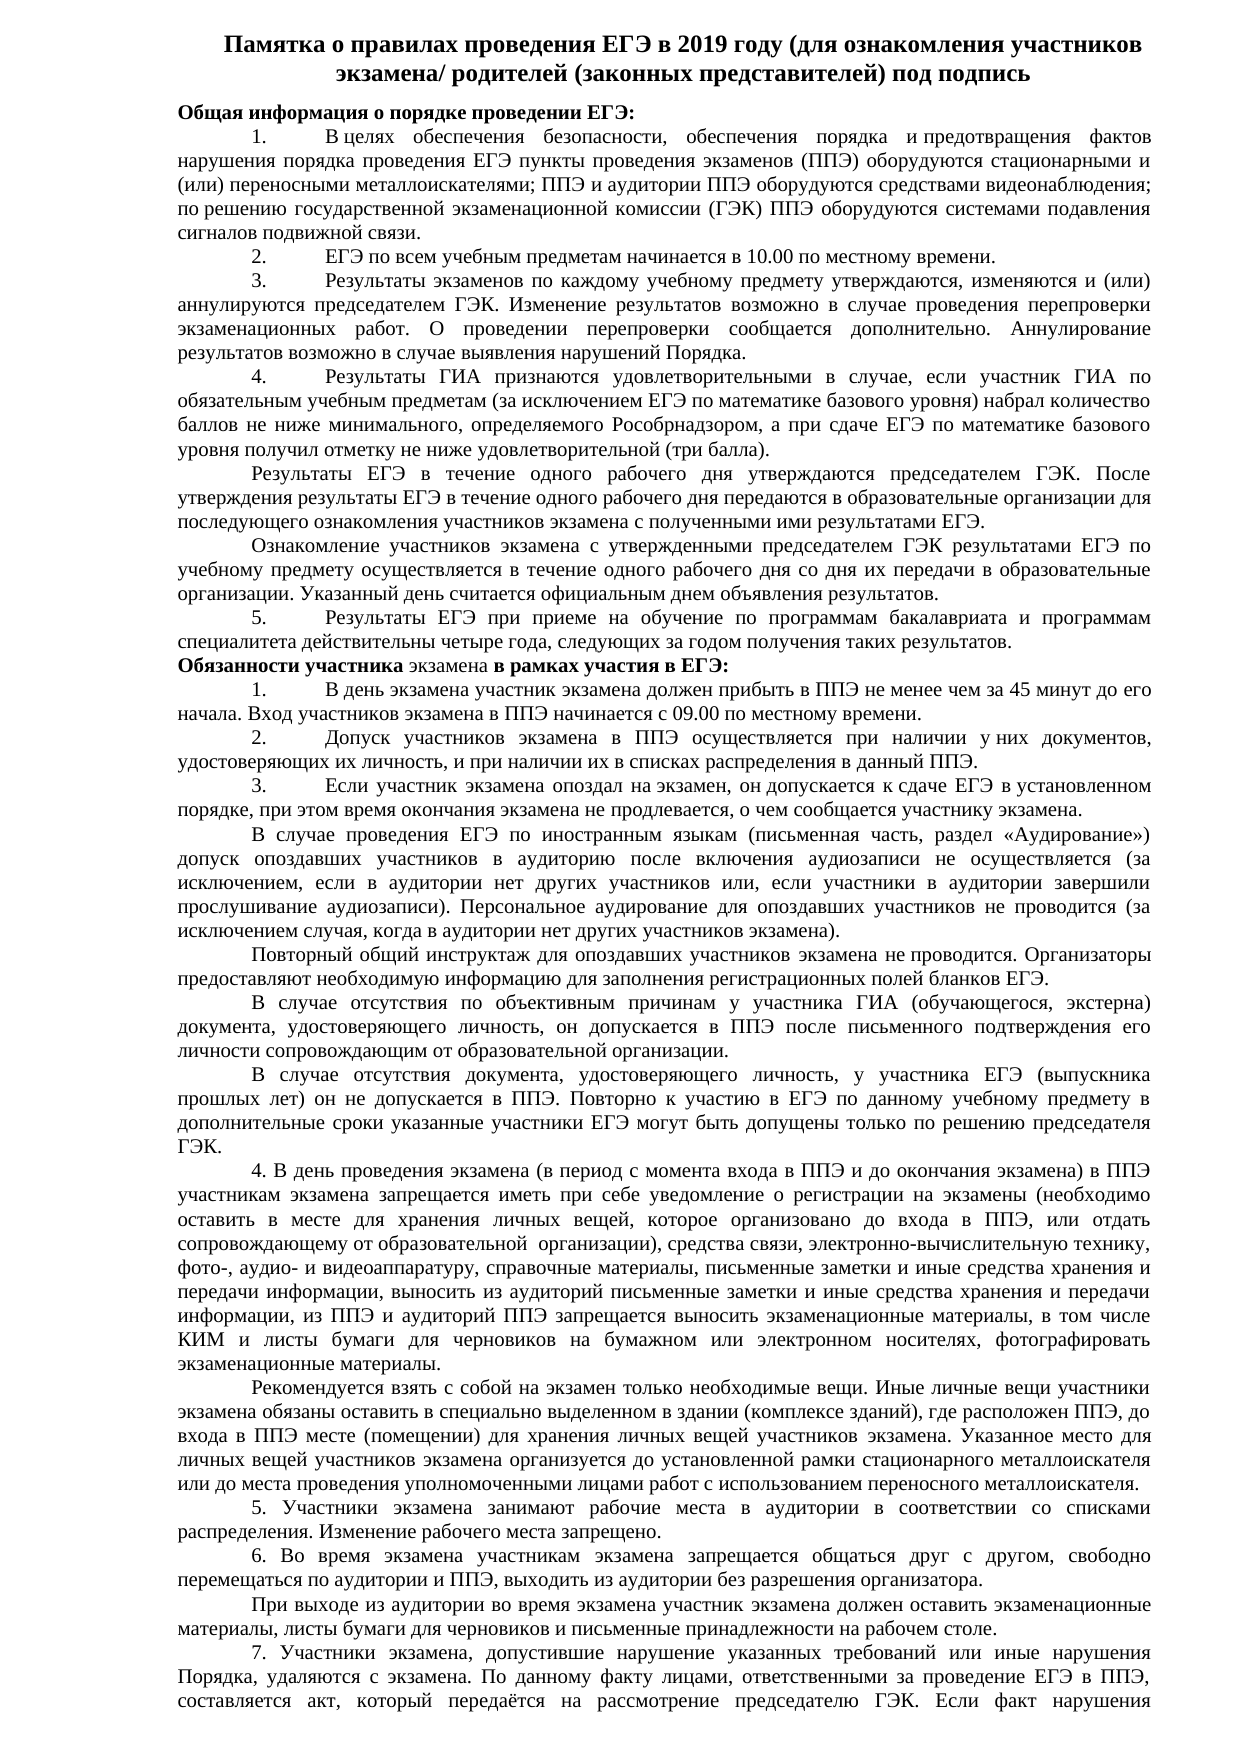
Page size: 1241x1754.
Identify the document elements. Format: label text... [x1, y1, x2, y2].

list ЕГЭ по всем учебным предметам начинается в 10.00 по местному времени. [177, 244, 1152, 268]
list Если участник экзамена опоздал на экзамен, он допускается к сдаче ЕГЭ в установленном порядке, при этом время окончания экзамена не продлевается, о чем сообщается участнику экзамена. [177, 773, 1152, 821]
list В целях обеспечения безопасности, обеспечения порядка и предотвращения фактов нарушения порядка проведения ЕГЭ пункты проведения экзаменов (ППЭ) оборудуются стационарными и (или) переносными металлоискателями; ППЭ и аудитории ППЭ оборудуются средствами видеонаблюдения; по решению государственной экзаменационной комиссии (ГЭК) ППЭ оборудуются системами подавления сигналов подвижной связи. [177, 124, 1152, 244]
text В случае проведения ЕГЭ по иностранным языкам (письменная часть, раздел «Аудирование») допуск опоздавших участников в аудиторию после включения аудиозаписи не осуществляется (за исключением, если в аудитории нет других участников или, если участники в аудитории завершили прослушивание аудиозаписи). Персональное аудирование для опоздавших участников не проводится (за исключением случая, когда в аудитории нет других участников экзамена). [177, 821, 1152, 942]
text Рекомендуется взять с собой на экзамен только необходимые вещи. Иные личные вещи участники экзамена обязаны оставить в специально выделенном в здании (комплексе зданий), где расположен ППЭ, до входа в ППЭ месте (помещении) для хранения личных вещей участников экзамена. Указанное место для личных вещей участников экзамена организуется до установленной рамки стационарного металлоискателя или до места проведения уполномоченными лицами работ с использованием переносного металлоискателя. [177, 1375, 1152, 1495]
list Результаты экзаменов по каждому учебному предмету утверждаются, изменяются и (или) аннулируются председателем ГЭК. Изменение результатов возможно в случае проведения перепроверки экзаменационных работ. О проведении перепроверки сообщается дополнительно. Аннулирование результатов возможно в случае выявления нарушений Порядка. [177, 268, 1152, 364]
list Допуск участников экзамена в ППЭ осуществляется при наличии у них документов, удостоверяющих их личность, и при наличии их в списках распределения в данный ППЭ. [177, 725, 1152, 773]
text Повторный общий инструктаж для опоздавших участников экзамена не проводится. Организаторы предоставляют необходимую информацию для заполнения регистрационных полей бланков ЕГЭ. [177, 942, 1152, 990]
list Памятка о правилах проведения ЕГЭ в 2019 году (для ознакомления участников экзамена/ родителей (законных представителей) под подпись [215, 29, 1152, 87]
list В день экзамена участник экзамена должен прибыть в ППЭ не менее чем за 45 минут до его начала. Вход участников экзамена в ППЭ начинается с 09.00 по местному времени. [177, 677, 1152, 725]
text 6. Во время экзамена участникам экзамена запрещается общаться друг с другом, свободно перемещаться по аудитории и ППЭ, выходить из аудитории без разрешения организатора. [177, 1543, 1152, 1591]
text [177, 1639, 1152, 1712]
text В случае отсутствия по объективным причинам у участника ГИА (обучающегося, экстерна) документа, удостоверяющего личность, он допускается в ППЭ после письменного подтверждения его личности сопровождающим от образовательной организации. [177, 990, 1152, 1062]
text Обязанности участника экзамена в рамках участия в ЕГЭ: [177, 653, 1152, 677]
list Результаты ГИА признаются удовлетворительными в случае, если участник ГИА по обязательным учебным предметам (за исключением ЕГЭ по математике базового уровня) набрал количество баллов не ниже минимального, определяемого Рособрнадзором, а при сдаче ЕГЭ по математике базового уровня получил отметку не ниже удовлетворительной (три балла). [177, 364, 1152, 461]
text 5. Участники экзамена занимают рабочие места в аудитории в соответствии со списками распределения. Изменение рабочего места запрещено. [177, 1495, 1152, 1543]
text Результаты ЕГЭ в течение одного рабочего дня утверждаются председателем ГЭК. После утверждения результаты ЕГЭ в течение одного рабочего дня передаются в образовательные организации для последующего ознакомления участников экзамена с полученными ими результатами ЕГЭ. [177, 461, 1152, 533]
list Результаты ЕГЭ при приеме на обучение по программам бакалавриата и программам специалитета действительны четыре года, следующих за годом получения таких результатов. [177, 605, 1152, 653]
text Ознакомление участников экзамена с утвержденными председателем ГЭК результатами ЕГЭ по учебному предмету осуществляется в течение одного рабочего дня со дня их передачи в образовательные организации. Указанный день считается официальным днем объявления результатов. [177, 533, 1152, 605]
text При выходе из аудитории во время экзамена участник экзамена должен оставить экзаменационные материалы, листы бумаги для черновиков и письменные принадлежности на рабочем столе. [177, 1591, 1152, 1639]
text 4. В день проведения экзамена (в период с момента входа в ППЭ и до окончания экзамена) в ППЭ участникам экзамена запрещается иметь при себе уведомление о регистрации на экзамены (необходимо оставить в месте для хранения личных вещей, которое организовано до входа в ППЭ, или отдать сопровождающему от образовательной организации), средства связи, электронно-вычислительную технику, фото-, аудио- и видеоаппаратуру, справочные материалы, письменные заметки и иные средства хранения и передачи информации, выносить из аудиторий письменные заметки и иные средства хранения и передачи информации, из ППЭ и аудиторий ППЭ запрещается выносить экзаменационные материалы, в том числе КИМ и листы бумаги для черновиков на бумажном или электронном носителях, фотографировать экзаменационные материалы. [177, 1158, 1152, 1375]
text В случае отсутствия документа, удостоверяющего личность, у участника ЕГЭ (выпускника прошлых лет) он не допускается в ППЭ. Повторно к участию в ЕГЭ по данному учебному предмету в дополнительные сроки указанные участники ЕГЭ могут быть допущены только по решению председателя ГЭК. [177, 1062, 1152, 1158]
text Общая информация о порядке проведении ЕГЭ: [177, 99, 1152, 124]
